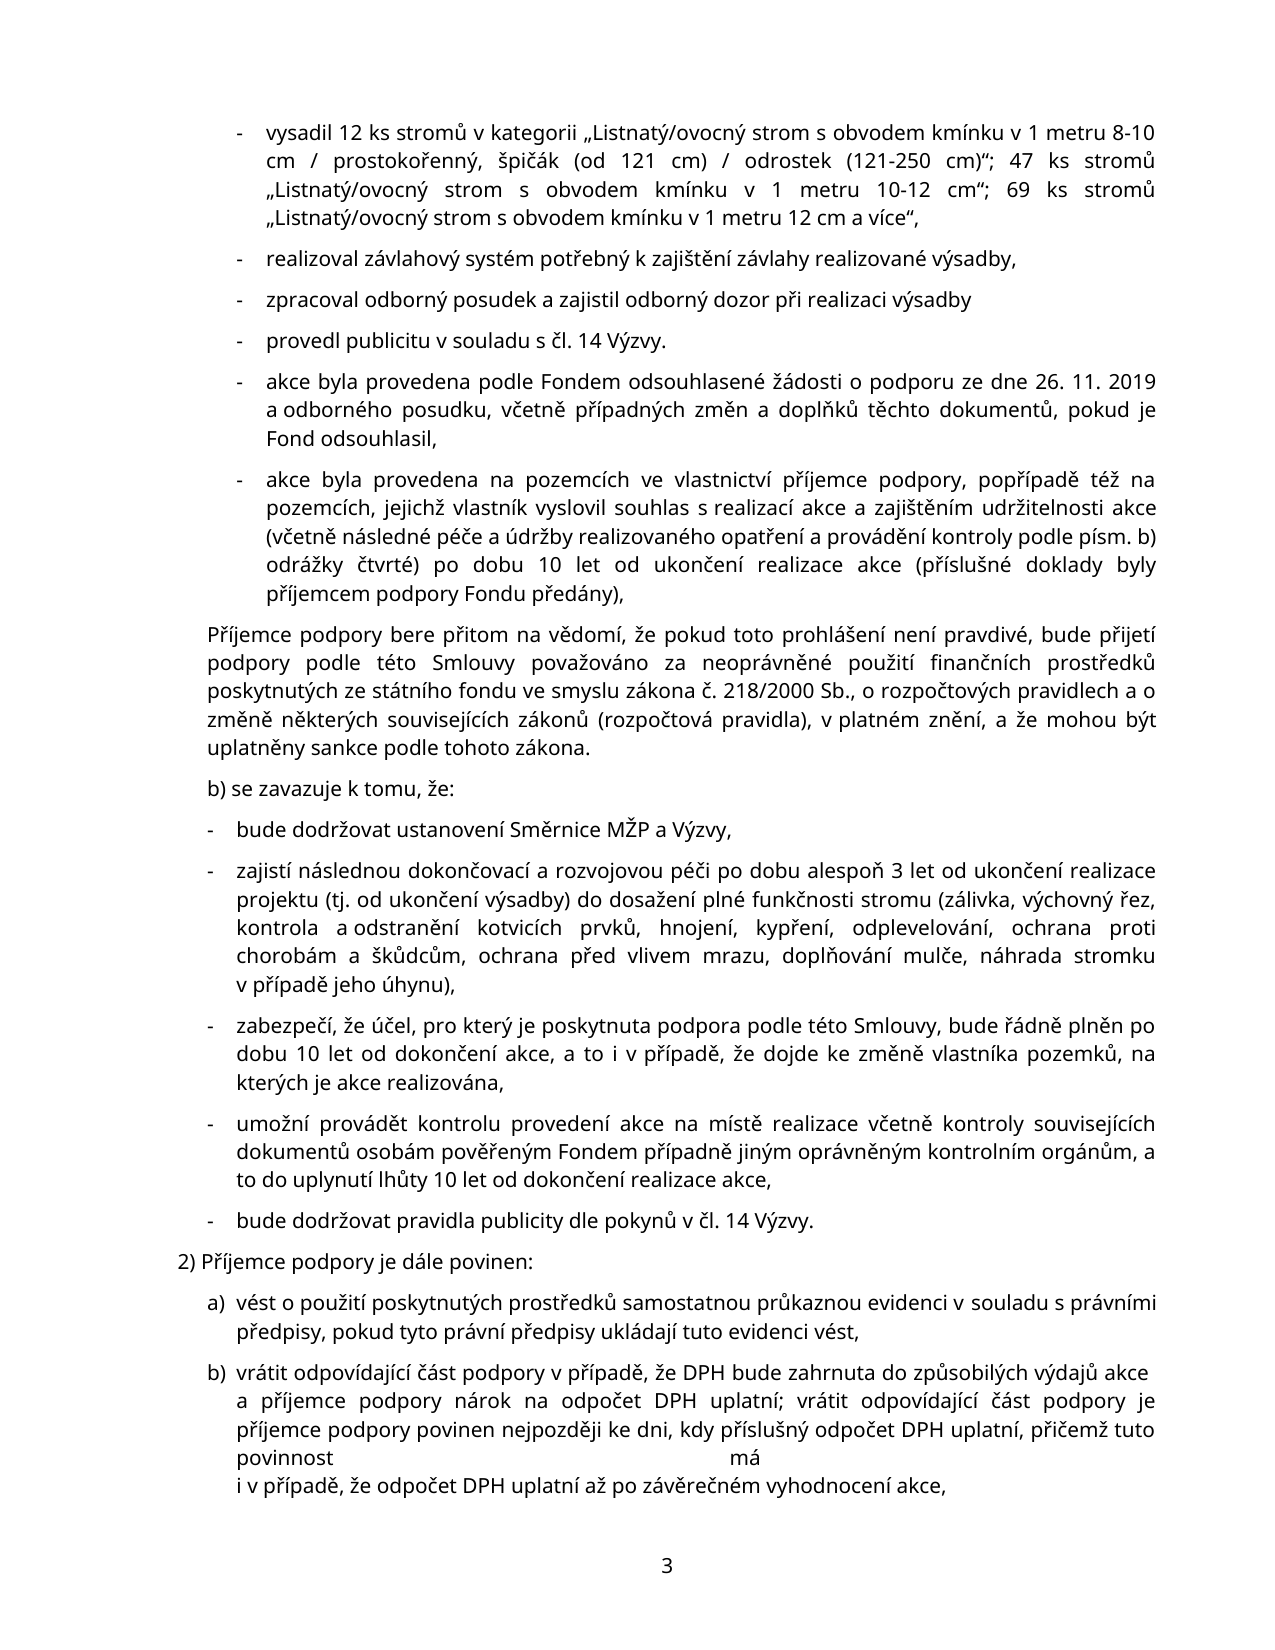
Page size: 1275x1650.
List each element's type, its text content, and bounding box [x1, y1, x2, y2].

list bude dodržovat pravidla publicity dle pokynů v čl. 14 Výzvy. [207, 1207, 1157, 1235]
list akce byla provedena na pozemcích ve vlastnictví příjemce podpory, popřípadě též na pozemcích, jejichž vlastník vyslovil souhlas s realizací akce a zajištěním udržitelnosti akce (včetně následné péče a údržby realizovaného opatření a provádění kontroly podle písm. b) odrážky čtvrté) po dobu 10 let od ukončení realizace akce (příslušné doklady byly příjemcem podpory Fondu předány), [236, 465, 1157, 607]
list vrátit odpovídající část podpory v případě, že DPH bude zahrnuta do způsobilých výdajů akce a příjemce podpory nárok na odpočet DPH uplatní; vrátit odpovídající část podpory je příjemce podpory povinen nejpozději ke dni, kdy příslušný odpočet DPH uplatní, přičemž tuto povinnost má i v případě, že odpočet DPH uplatní až po závěrečném vyhodnocení akce, [207, 1358, 1157, 1500]
list vést o použití poskytnutých prostředků samostatnou průkaznou evidenci v souladu s právními předpisy, pokud tyto právní předpisy ukládají tuto evidenci vést, [207, 1288, 1157, 1345]
text 2) Příjemce podpory je dále povinen: [177, 1247, 1157, 1276]
list zabezpečí, že účel, pro který je poskytnuta podpora podle této Smlouvy, bude řádně plněn po dobu 10 let od dokončení akce, a to i v případě, že dojde ke změně vlastníka pozemků, na kterých je akce realizována, [207, 1011, 1157, 1096]
list vysadil 12 ks stromů v kategorii „Listnatý/ovocný strom s obvodem kmínku v 1 metru 8-10 cm / prostokořenný, špičák (od 121 cm) / odrostek (121-250 cm)“; 47 ks stromů „Listnatý/ovocný strom s obvodem kmínku v 1 metru 10-12 cm“; 69 ks stromů „Listnatý/ovocný strom s obvodem kmínku v 1 metru 12 cm a více“, [236, 118, 1157, 232]
list akce byla provedena podle Fondem odsouhlasené žádosti o podporu ze dne 26. 11. 2019 a odborného posudku, včetně případných změn a doplňků těchto dokumentů, pokud je Fond odsouhlasil, [236, 367, 1157, 452]
list zajistí následnou dokončovací a rozvojovou péči po dobu alespoň 3 let od ukončení realizace projektu (tj. od ukončení výsadby) do dosažení plné funkčnosti stromu (zálivka, výchovný řez, kontrola a odstranění kotvicích prvků, hnojení, kypření, odplevelování, ochrana proti chorobám a škůdcům, ochrana před vlivem mrazu, doplňování mulče, náhrada stromku v případě jeho úhynu), [207, 856, 1157, 998]
list bude dodržovat ustanovení Směrnice MŽP a Výzvy, [207, 815, 1157, 844]
list umožní provádět kontrolu provedení akce na místě realizace včetně kontroly souvisejících dokumentů osobám pověřeným Fondem případně jiným oprávněným kontrolním orgánům, a to do uplynutí lhůty 10 let od dokončení realizace akce, [207, 1109, 1157, 1194]
list zpracoval odborný posudek a zajistil odborný dozor při realizaci výsadby [236, 285, 1157, 314]
list realizoval závlahový systém potřebný k zajištění závlahy realizované výsadby, [236, 244, 1157, 273]
text b) se zavazuje k tomu, že: [207, 774, 1157, 803]
list provedl publicitu v souladu s čl. 14 Výzvy. [236, 326, 1157, 355]
text Příjemce podpory bere přitom na vědomí, že pokud toto prohlášení není pravdivé, bude přijetí podpory podle této Smlouvy považováno za neoprávněné použití finančních prostředků poskytnutých ze státního fondu ve smyslu zákona č. 218/2000 Sb., o rozpočtových pravidlech a o změně některých souvisejících zákonů (rozpočtová pravidla), v platném znění, a že mohou být uplatněny sankce podle tohoto zákona. [207, 620, 1157, 762]
